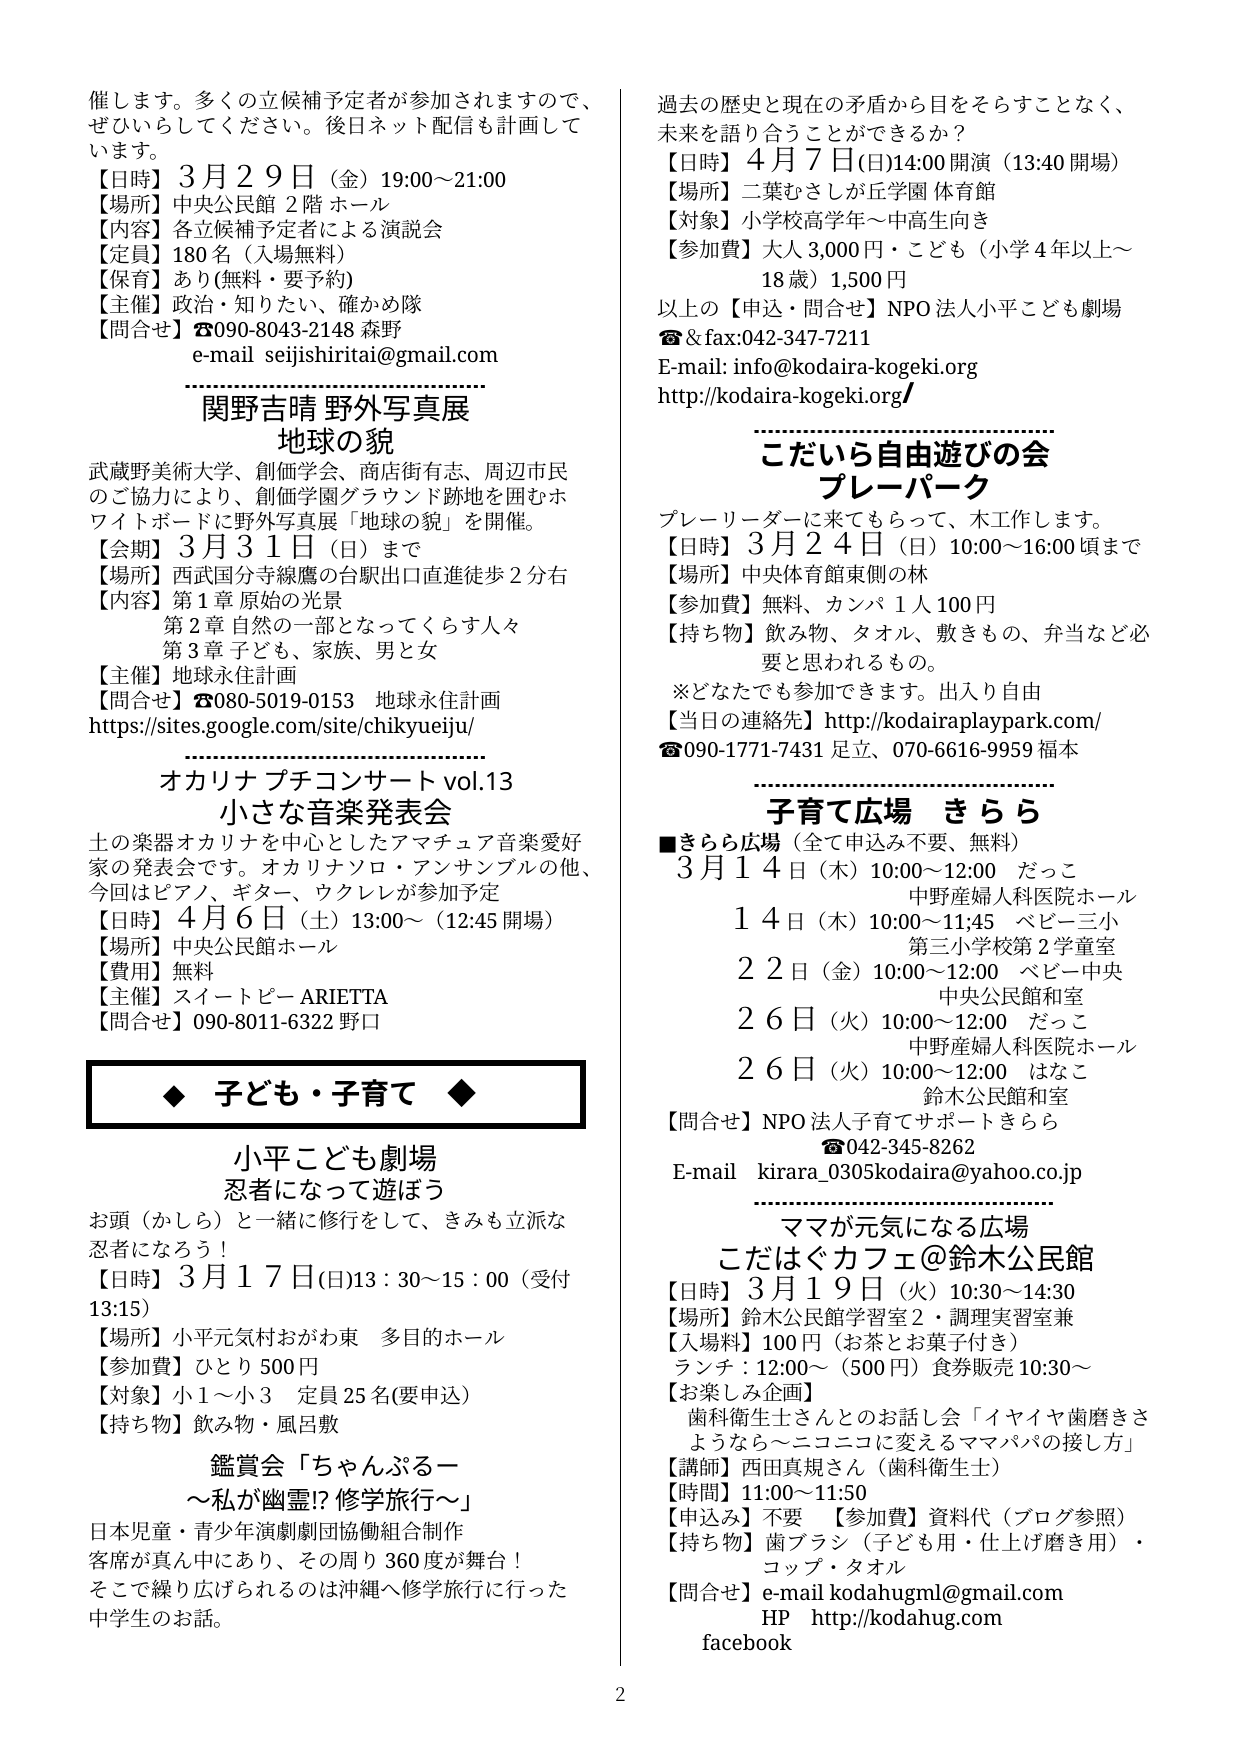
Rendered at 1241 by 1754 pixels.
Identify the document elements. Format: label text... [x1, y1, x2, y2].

text ランチ：12:00～（500円）食券販売10:30～ [672, 1355, 1152, 1380]
text 【主催】政治・知りたい、確かめ隊 [89, 293, 583, 318]
text 歯科衛生士さんとのお話し会「イヤイヤ歯磨きさようなら～ニコニコに変えるママパパの接し方」 [687, 1405, 1152, 1455]
text facebook https://www.facebook.com/kodahug [702, 1630, 1152, 1655]
text 【主催】スイートピーARIETTA [89, 984, 583, 1009]
text 【当日の連絡先】http://kodairaplaypark.com/ [658, 705, 1152, 734]
text 日本児童・青少年演劇劇団協働組合制作 [89, 1516, 583, 1545]
text 【場所】鈴木公民館学習室２・調理実習室兼 [658, 1305, 1152, 1330]
text 地球の貌 [89, 426, 583, 459]
text 【時間】11:00～11:50 [658, 1480, 1152, 1505]
text プレーリーダーに来てもらって、木工作します。 [658, 505, 1152, 532]
text こだはぐカフェ＠鈴木公民館 [658, 1243, 1152, 1276]
text ～私が幽霊!? 修学旅行～」 [89, 1482, 583, 1516]
text 【問合せ】e-mail kodahugml@gmail.com [658, 1580, 1152, 1605]
text ■きらら広場（全て申込み不要、無料） [658, 830, 1152, 855]
text 中野産婦人科医院ホール [849, 1034, 1152, 1059]
text ２２日（金）10:00～12:00 ベビー中央 [702, 959, 1152, 984]
text 【内容】第1章 原始の光景 [89, 589, 583, 614]
text 忍者になって遊ぼう [89, 1176, 583, 1205]
text 【日時】３月２９日（金）19:00～21:00 [89, 164, 583, 193]
text 【申込み】不要 【参加費】資料代（ブログ参照） [658, 1505, 1152, 1530]
text 【定員】180名（入場無料） [89, 243, 583, 268]
text 鈴木公民館和室 [923, 1084, 1152, 1109]
text 小さな音楽発表会 [89, 797, 583, 830]
text 【問合せ】☎090-8043-2148 森野 [89, 318, 583, 343]
text http://kodaira-kogeki.org/ [658, 380, 1152, 409]
text 子育て広場 きらら [658, 793, 1152, 830]
text 第3章 子ども、家族、男と女 [162, 639, 583, 664]
text 【問合せ】NPO法人子育てサポートきらら [658, 1109, 1152, 1134]
text 過去の歴史と現在の矛盾から目をそらすことなく、未来を語り合うことができるか？ [658, 89, 1152, 147]
text お頭（かしら）と一緒に修行をして、きみも立派な忍者になろう！ [89, 1205, 583, 1264]
text 【問合せ】☎080-5019-0153 地球永住計画 [89, 689, 583, 714]
text ３月１４日（木）10:00～12:00 だっこ [670, 855, 1152, 884]
text 武蔵野美術大学、創価学会、商店街有志、周辺市民のご協力により、創価学園グラウンド跡地を囲むホワイトボードに野外写真展「地球の貌」を開催。 [89, 459, 583, 534]
text 中央公民館和室 [938, 984, 1152, 1009]
text ママが元気になる広場 [658, 1209, 1152, 1243]
text 関野吉晴 野外写真展 [89, 393, 583, 426]
text https://sites.google.com/site/chikyueiju/ [89, 714, 583, 739]
text ☎090-1771-7431 足立、070-6616-9959福本 [658, 734, 1152, 764]
text 4/21（日）は小平市市議会議員選挙があります。選挙に先立ちまして、立候補予定者の公開演説会を開催します。多くの立候補予定者が参加されますので、ぜひいらしてください。後日ネット配信も計画しています。 [89, 89, 583, 164]
text 【日時】３月１９日（火）10:30～14:30 [658, 1276, 1152, 1305]
text 【場所】中央公民館ホール [89, 934, 583, 959]
text 【日時】４月６日（土）13:00～（12:45開場） [89, 905, 583, 934]
text 【参加費】大人3,000円・こども（小学4年以上～18歳）1,500円 [658, 234, 1152, 293]
text 土の楽器オカリナを中心としたアマチュア音楽愛好家の発表会です。オカリナソロ・アンサンブルの他、今回はピアノ、ギター、ウクレレが参加予定 [89, 830, 583, 905]
text プレーパーク [658, 472, 1152, 505]
text 第2章 自然の一部となってくらす人々 [164, 614, 583, 639]
text 【持ち物】飲み物、タオル、敷きもの、弁当など必要と思われるもの。 [658, 618, 1152, 676]
text 【対象】小学校高学年～中高生向き [658, 205, 1152, 234]
text 【場所】中央公民館 ２階 ホール [89, 193, 583, 218]
text 【対象】小１～小３ 定員25名(要申込） [89, 1380, 583, 1409]
text 【入場料】100円（お茶とお菓子付き） [658, 1330, 1152, 1355]
text 【日時】３月１７日(日)13：30～15：00（受付13:15） [89, 1264, 583, 1322]
text 【場所】中央体育館東側の林 [658, 559, 1152, 589]
text 以上の【申込・問合せ】NPO法人小平こども劇場 [658, 293, 1152, 322]
text 【内容】各立候補予定者による演説会 [89, 218, 583, 243]
text ☎042-345-8262 [820, 1134, 1152, 1159]
text 【費用】無料 [89, 959, 583, 984]
text 【持ち物】歯ブラシ（子ども用・仕上げ磨き用）・コップ・タオル [658, 1530, 1152, 1580]
text ２６日（火）10:00～12:00 はなこ [702, 1059, 1152, 1084]
text 【保育】あり(無料・要予約) [89, 268, 583, 293]
text 【場所】西武国分寺線鷹の台駅出口直進徒歩２分右 [89, 564, 583, 589]
text E-mail: info@kodaira-kogeki.org [658, 351, 1152, 380]
text 【主催】地球永住計画 [89, 664, 583, 689]
text 【問合せ】090-8011-6322 野口 [89, 1009, 583, 1034]
text 小平こども劇場 [89, 1143, 583, 1176]
text 中野産婦人科医院ホール [870, 884, 1152, 909]
text E-mail kirara_0305kodaira@yahoo.co.jp [672, 1159, 1152, 1184]
text オカリナ プチコンサートvol.13 [89, 764, 583, 797]
text 客席が真ん中にあり、その周り360度が舞台！ [89, 1545, 583, 1574]
text ☎＆fax:042-347-7211 [658, 322, 1152, 351]
text ※どなたでも参加できます。出入り自由 [672, 676, 1152, 705]
text 【お楽しみ企画】 [658, 1380, 1152, 1405]
text 【会期】３月３１日（日）まで [89, 534, 583, 564]
text 【日時】３月２４日（日）10:00～16:00頃まで [658, 532, 1152, 559]
text 【持ち物】飲み物・風呂敷 [89, 1409, 583, 1439]
text 第三小学校第2学童室 [870, 934, 1152, 959]
text 鑑賞会「ちゃんぷるー [89, 1449, 583, 1482]
text １４日（木）10:00～11;45 ベビー三小 [727, 909, 1152, 934]
text 【場所】小平元気村おがわ東 多目的ホール [89, 1322, 583, 1351]
text ２６日（火）10:00～12:00 だっこ [702, 1009, 1152, 1034]
text 【日時】４月７日(日)14:00開演（13:40開場） [658, 147, 1152, 176]
text 【参加費】ひとり500円 [89, 1351, 583, 1380]
text こだいら自由遊びの会 [658, 439, 1152, 472]
text e-mail seijishiritai@gmail.com [192, 343, 583, 368]
text HP http://kodahug.com [731, 1605, 1152, 1630]
text 【講師】西田真規さん（歯科衛生士） [658, 1455, 1152, 1480]
text 【場所】二葉むさしが丘学園 体育館 [658, 176, 1152, 205]
text そこで繰り広げられるのは沖縄へ修学旅行に行った中学生のお話。 [89, 1574, 583, 1632]
text 【参加費】無料、カンパ １人100円 [658, 589, 1152, 618]
